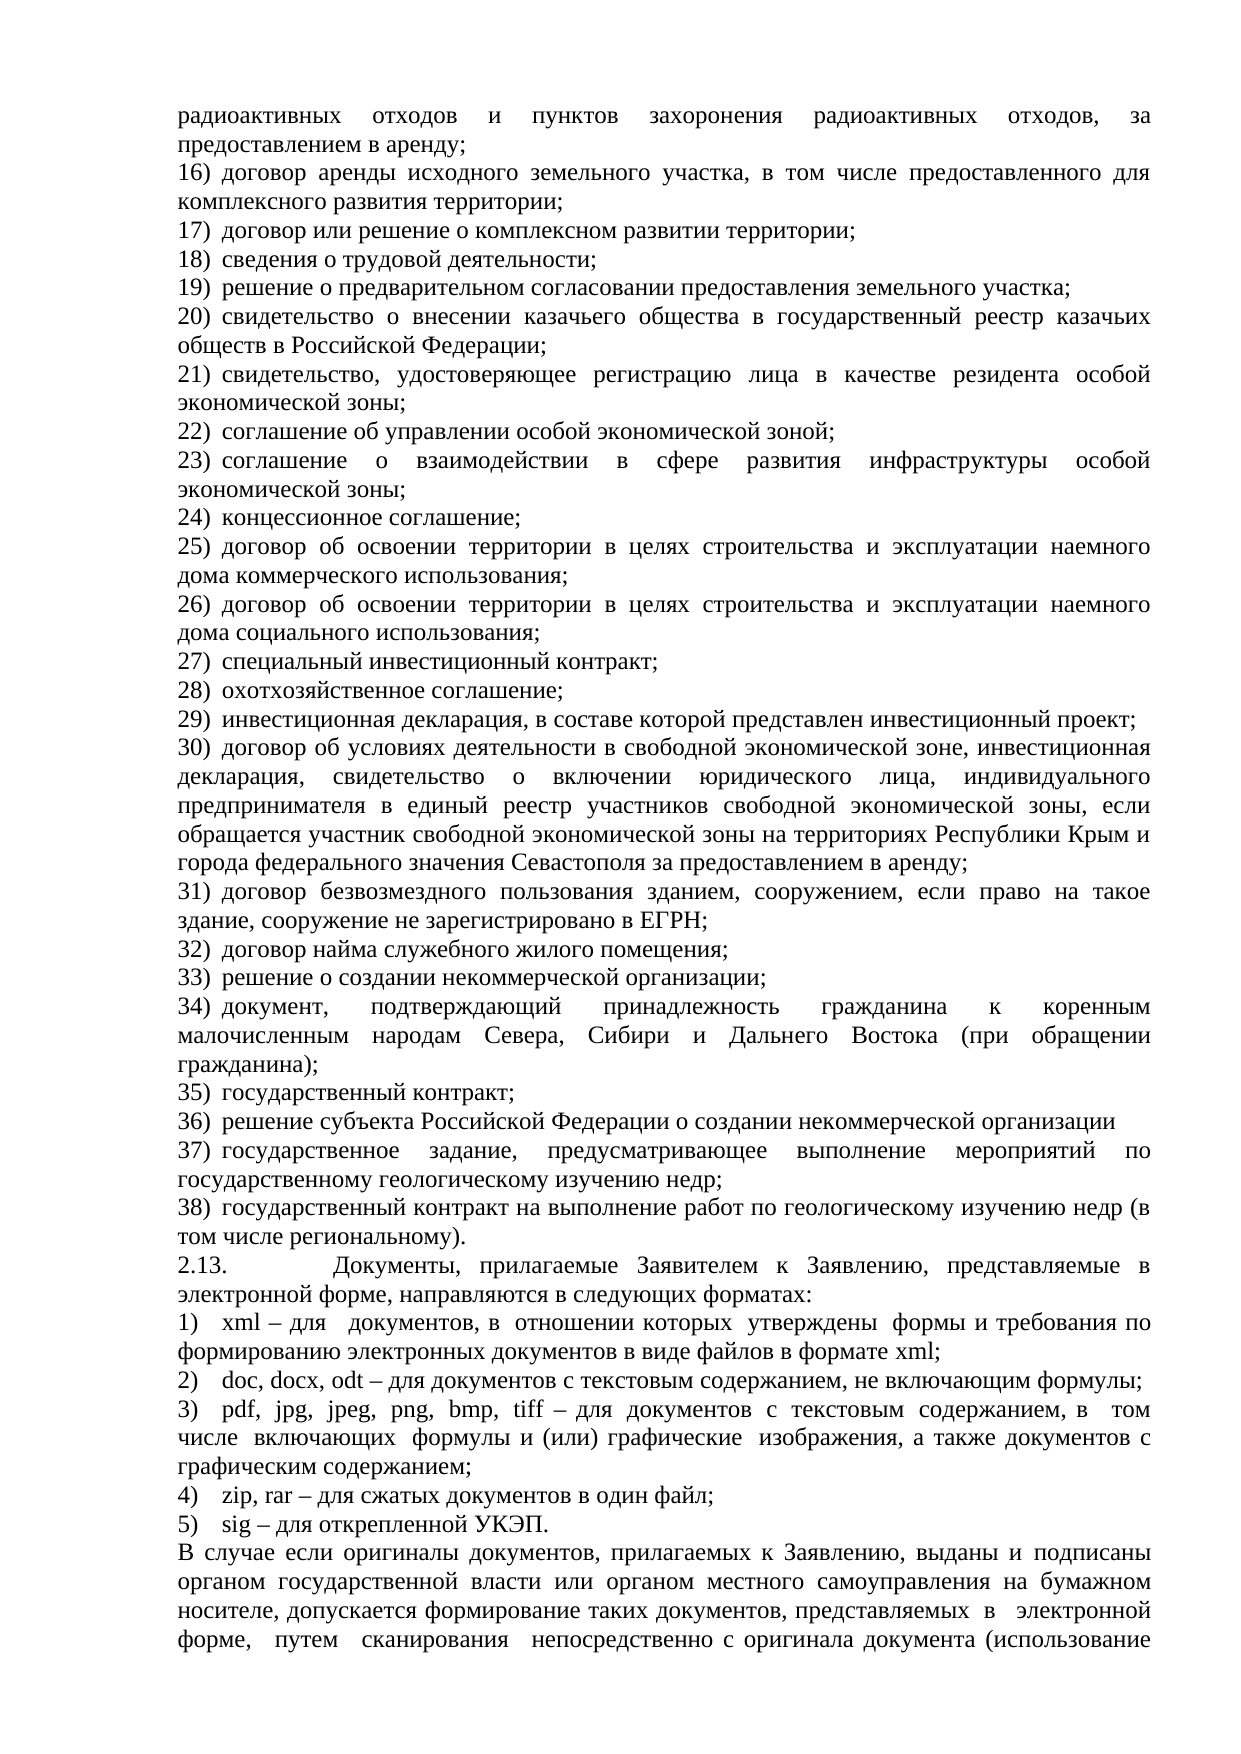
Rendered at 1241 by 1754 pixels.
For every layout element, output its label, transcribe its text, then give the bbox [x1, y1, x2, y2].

list документ, подтверждающий принадлежность гражданина к коренным малочисленным народам Севера, Сибири и Дальнего Востока (при обращении гражданина); [177, 991, 1151, 1077]
list договор или решение о комплексном развитии территории; [177, 215, 1151, 244]
list государственный контракт; [177, 1077, 1151, 1106]
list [177, 100, 1151, 157]
list инвестиционная декларация, в составе которой представлен инвестиционный проект; [177, 704, 1151, 732]
list Документы, прилагаемые Заявителем к Заявлению, представляемые в электронной форме, направляются в следующих форматах: [177, 1250, 1151, 1307]
list договор безвозмездного пользования зданием, сооружением, если право на такое здание, сооружение не зарегистрировано в ЕГРН; [177, 876, 1151, 934]
list государственный контракт на выполнение работ по геологическому изучению недр (в том числе региональному). [177, 1192, 1151, 1250]
list pdf, jpg, jpeg, png, bmp, tiff – для документов с текстовым содержанием, в том числе включающих формулы и (или) графические изображения, а также документов с графическим содержанием; [177, 1394, 1151, 1480]
list соглашение о взаимодействии в сфере развития инфраструктуры особой экономической зоны; [177, 445, 1151, 502]
list договор об освоении территории в целях строительства и эксплуатации наемного дома коммерческого использования; [177, 531, 1151, 589]
list решение о предварительном согласовании предоставления земельного участка; [177, 272, 1151, 301]
list государственное задание, предусматривающее выполнение мероприятий по государственному геологическому изучению недр; [177, 1135, 1151, 1192]
list решение о создании некоммерческой организации; [177, 962, 1151, 991]
list sig – для открепленной УКЭП. [177, 1509, 1151, 1537]
list договор об условиях деятельности в свободной экономической зоне, инвестиционная декларация, свидетельство о включении юридического лица, индивидуального предпринимателя в единый реестр участников свободной экономической зоны, если обращается участник свободной экономической зоны на территориях Республики Крым и города федерального значения Севастополя за предоставлением в аренду; [177, 732, 1151, 876]
list договор об освоении территории в целях строительства и эксплуатации наемного дома социального использования; [177, 589, 1151, 646]
list договор найма служебного жилого помещения; [177, 934, 1151, 962]
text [177, 1537, 1151, 1652]
list свидетельство о внесении казачьего общества в государственный реестр казачьих обществ в Российской Федерации; [177, 301, 1151, 359]
list сведения о трудовой деятельности; [177, 244, 1151, 272]
list решение субъекта Российской Федерации о создании некоммерческой организации [177, 1106, 1151, 1135]
list xml – для документов, в отношении которых утверждены формы и требования по формированию электронных документов в виде файлов в формате xml; [177, 1307, 1151, 1365]
list концессионное соглашение; [177, 502, 1151, 531]
list соглашение об управлении особой экономической зоной; [177, 416, 1151, 445]
list свидетельство, удостоверяющее регистрацию лица в качестве резидента особой экономической зоны; [177, 359, 1151, 416]
list doc, docx, odt – для документов с текстовым содержанием, не включающим формулы; [177, 1365, 1151, 1394]
list специальный инвестиционный контракт; [177, 646, 1151, 675]
list договор аренды исходного земельного участка, в том числе предоставленного для комплексного развития территории; [177, 157, 1151, 215]
list охотхозяйственное соглашение; [177, 675, 1151, 704]
list zip, rar – для сжатых документов в один файл; [177, 1480, 1151, 1509]
